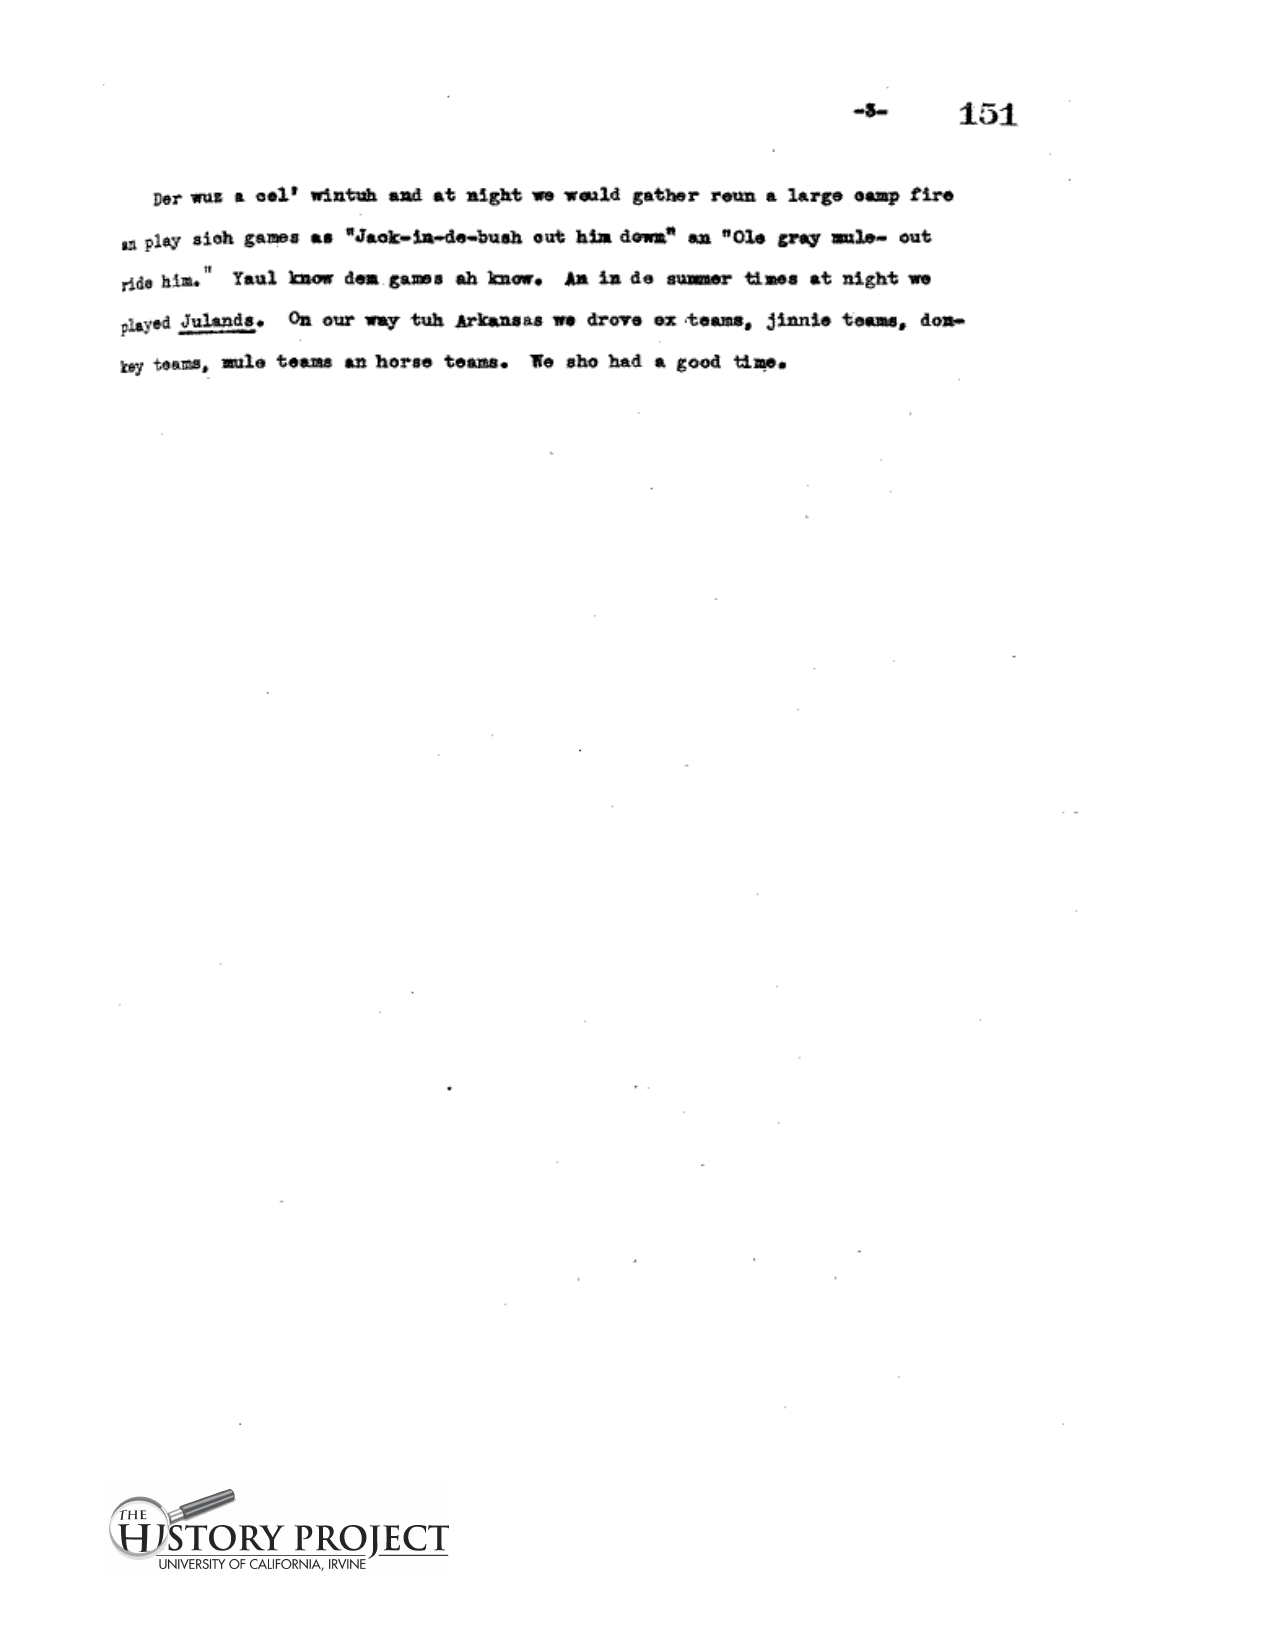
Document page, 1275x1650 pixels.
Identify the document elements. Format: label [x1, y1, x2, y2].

picture [103, 1484, 449, 1575]
picture [103, 84, 1079, 1425]
